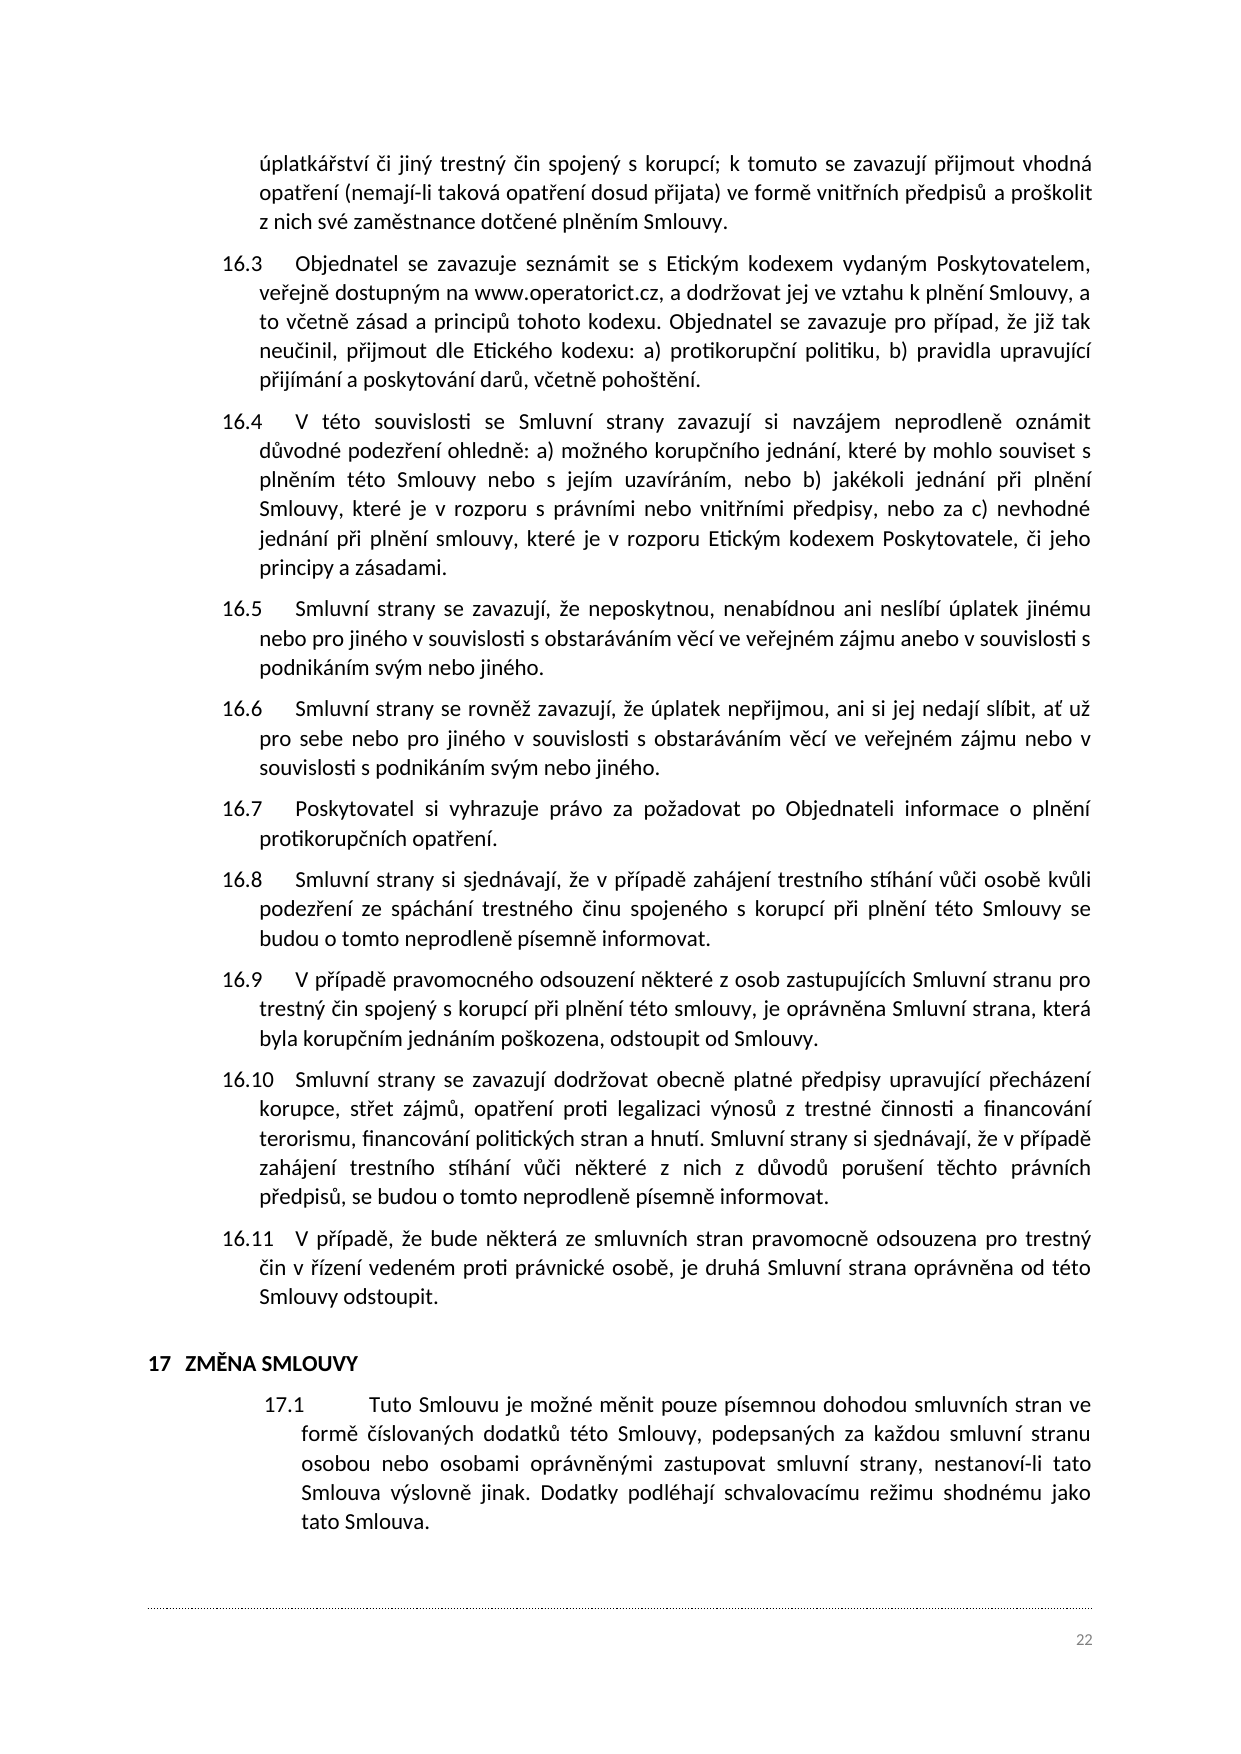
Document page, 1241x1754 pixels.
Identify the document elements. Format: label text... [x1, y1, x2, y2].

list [222, 148, 1092, 235]
list Smluvní strany si sjednávají, že v případě zahájení trestního stíhání vůči osobě kvůli podezření ze spáchání trestného činu spojeného s korupcí při plnění této Smlouvy se budou o tomto neprodleně písemně informovat. [222, 864, 1092, 952]
list Tuto Smlouvu je možné měnit pouze písemnou dohodou smluvních stran ve formě číslovaných dodatků této Smlouvy, podepsaných za každou smluvní stranu osobou nebo osobami oprávněnými zastupovat smluvní strany, nestanoví-li tato Smlouva výslovně jinak. Dodatky podléhají schvalovacímu režimu shodnému jako tato Smlouva. [264, 1389, 1092, 1535]
list Poskytovatel si vyhrazuje právo za požadovat po Objednateli informace o plnění protikorupčních opatření. [222, 793, 1092, 852]
list Objednatel se zavazuje seznámit se s Etickým kodexem vydaným Poskytovatelem, veřejně dostupným na www.operatorict.cz, a dodržovat jej ve vztahu k plnění Smlouvy, a to včetně zásad a principů tohoto kodexu. Objednatel se zavazuje pro případ, že již tak neučinil, přijmout dle Etického kodexu: a) protikorupční politiku, b) pravidla upravující přijímání a poskytování darů, včetně pohoštění. [222, 248, 1092, 393]
list Smluvní strany se zavazují, že neposkytnou, nenabídnou ani neslíbí úplatek jinému nebo pro jiného v souvislosti s obstaráváním věcí ve veřejném zájmu anebo v souvislosti s podnikáním svým nebo jiného. [222, 593, 1092, 681]
list ZMĚNA SMLOUVY [148, 1348, 1092, 1377]
list V této souvislosti se Smluvní strany zavazují si navzájem neprodleně oznámit důvodné podezření ohledně: a) možného korupčního jednání, které by mohlo souviset s plněním této Smlouvy nebo s jejím uzavíráním, nebo b) jakékoli jednání při plnění Smlouvy, které je v rozporu s právními nebo vnitřními předpisy, nebo za c) nevhodné jednání při plnění smlouvy, které je v rozporu Etickým kodexem Poskytovatele, či jeho principy a zásadami. [222, 406, 1092, 581]
list V případě pravomocného odsouzení některé z osob zastupujících Smluvní stranu pro trestný čin spojený s korupcí při plnění této smlouvy, je oprávněna Smluvní strana, která byla korupčním jednáním poškozena, odstoupit od Smlouvy. [222, 964, 1092, 1052]
list Smluvní strany se rovněž zavazují, že úplatek nepřijmou, ani si jej nedají slíbit, ať už pro sebe nebo pro jiného v souvislosti s obstaráváním věcí ve veřejném zájmu nebo v souvislosti s podnikáním svým nebo jiného. [222, 693, 1092, 781]
list V případě, že bude některá ze smluvních stran pravomocně odsouzena pro trestný čin v řízení vedeném proti právnické osobě, je druhá Smluvní strana oprávněna od této Smlouvy odstoupit. [222, 1223, 1092, 1310]
list Smluvní strany se zavazují dodržovat obecně platné předpisy upravující přecházení korupce, střet zájmů, opatření proti legalizaci výnosů z trestné činnosti a financování terorismu, financování politických stran a hnutí. Smluvní strany si sjednávají, že v případě zahájení trestního stíhání vůči některé z nich z důvodů porušení těchto právních předpisů, se budou o tomto neprodleně písemně informovat. [222, 1064, 1092, 1210]
